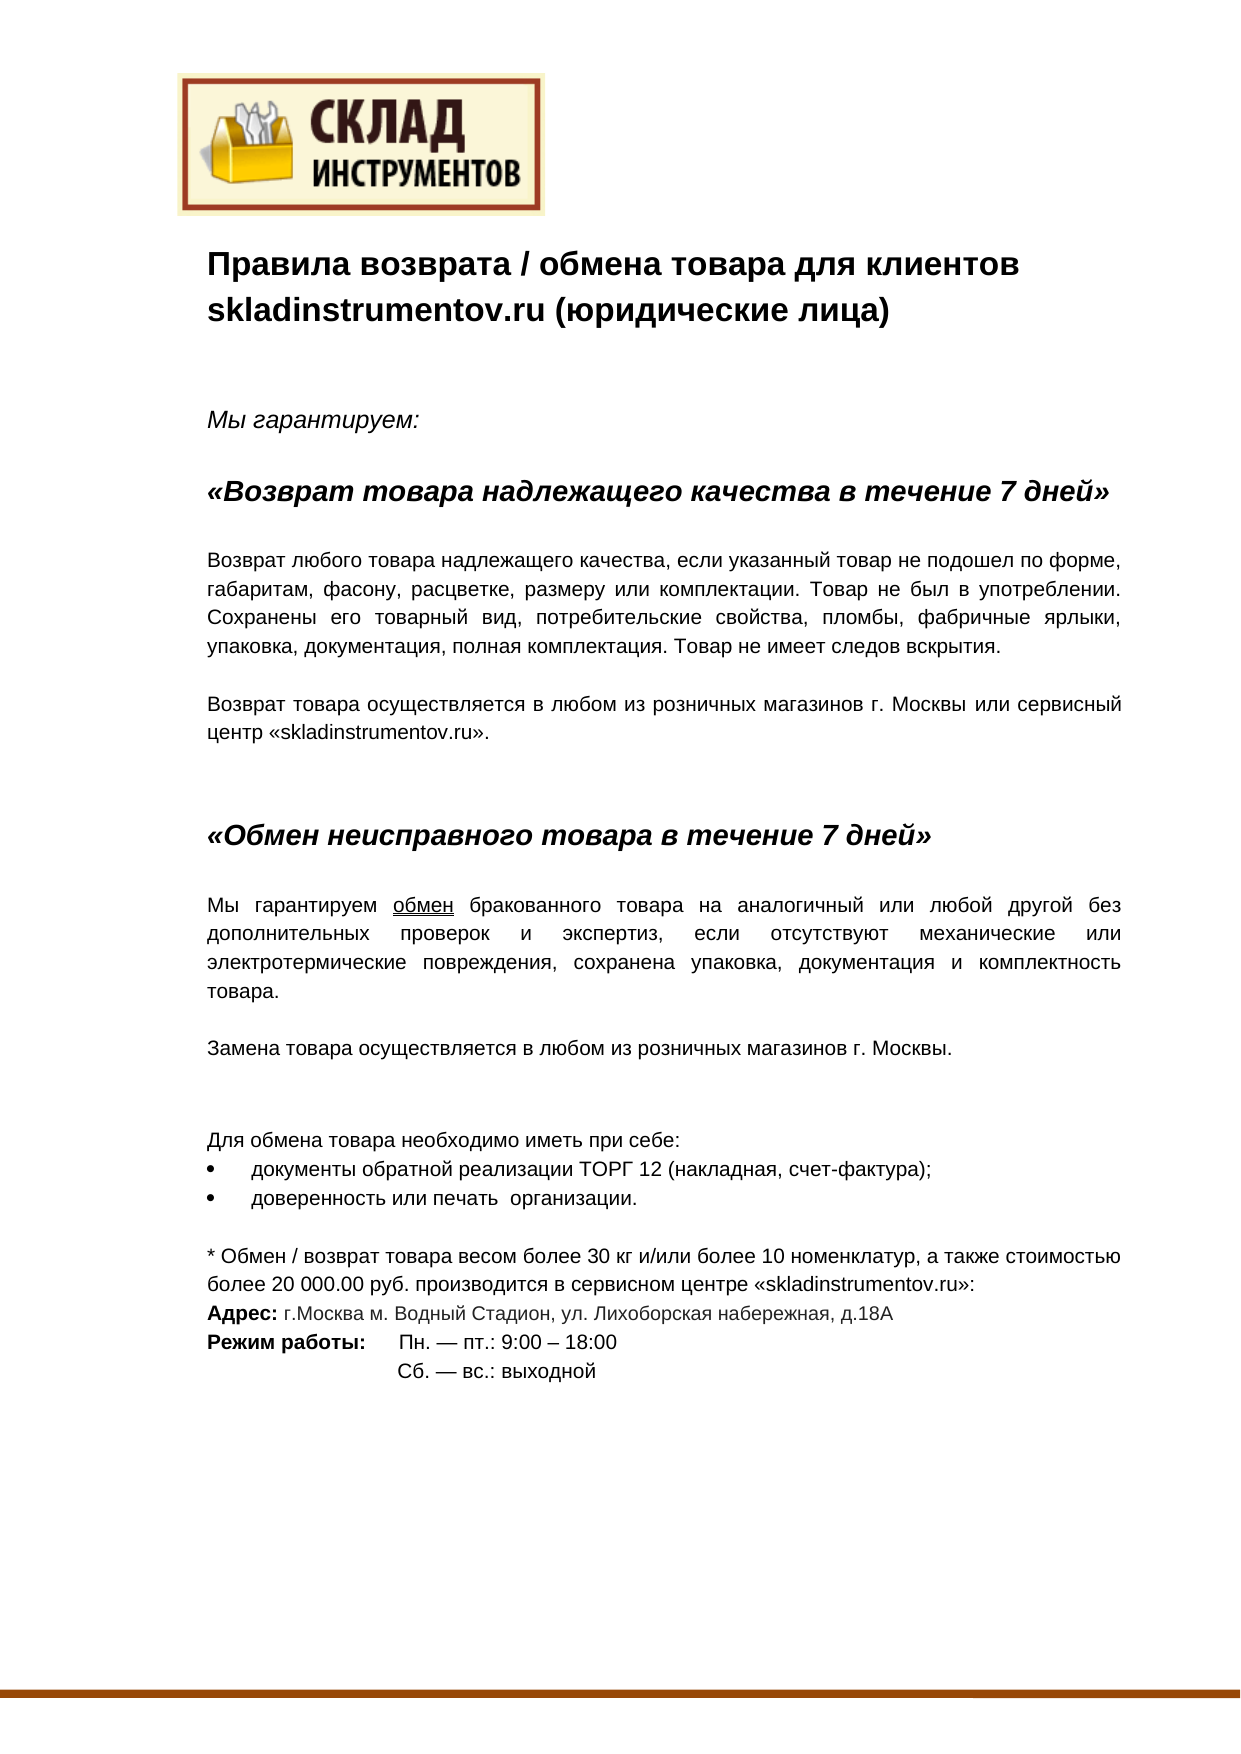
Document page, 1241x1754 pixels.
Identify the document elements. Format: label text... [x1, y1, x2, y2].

text Возврат товара осуществляется в любом из розничных магазинов г. Москвы или сервисный центр «skladinstrumentov.ru». [207, 691, 1122, 744]
list доверенность или печать организации. [207, 1186, 1122, 1210]
text Адрес: г.Москва м. Водный Стадион, ул. Лихоборская набережная, д.18А [207, 1301, 1122, 1325]
text Режим работы: Пн. — пт.: 9:00 – 18:00 [207, 1330, 1122, 1354]
text Мы гарантируем обмен бракованного товара на аналогичный или любой другой без дополнительных проверок и экспертиз, если отсутствуют механические или электротермические повреждения, сохранена упаковка, документация и комплектность товара. [207, 892, 1122, 1003]
text * Обмен / возврат товара весом более 30 кг и/или более 10 номенклатур, а также стоимостью более 20 000.00 руб. производится в сервисном центре «skladinstrumentov.ru»: [207, 1243, 1122, 1296]
text «Возврат товара надлежащего качества в течение 7 дней» [207, 474, 1122, 507]
text Мы гарантируем: [207, 405, 1122, 434]
text Сб. — вс.: выходной [207, 1358, 1122, 1382]
text «Обмен неисправного товара в течение 7 дней» [207, 818, 1122, 851]
text Возврат любого товара надлежащего качества, если указанный товар не подошел по форме, габаритам, фасону, расцветке, размеру или комплектации. Товар не был в употреблении. Сохранены его товарный вид, потребительские свойства, пломбы, фабричные ярлыки, упаковка, документация, полная комплектация. Товар не имеет следов вскрытия. [207, 514, 1122, 658]
text Для обмена товара необходимо иметь при себе: [207, 1128, 1122, 1152]
picture [177, 73, 546, 216]
text Замена товара осуществляется в любом из розничных магазинов г. Москвы. [207, 1036, 1122, 1060]
list документы обратной реализации ТОРГ 12 (накладная, счет-фактура); [207, 1157, 1122, 1181]
text Правила возврата / обмена товара для клиентов skladinstrumentov.ru (юридические лица) [207, 244, 1122, 328]
